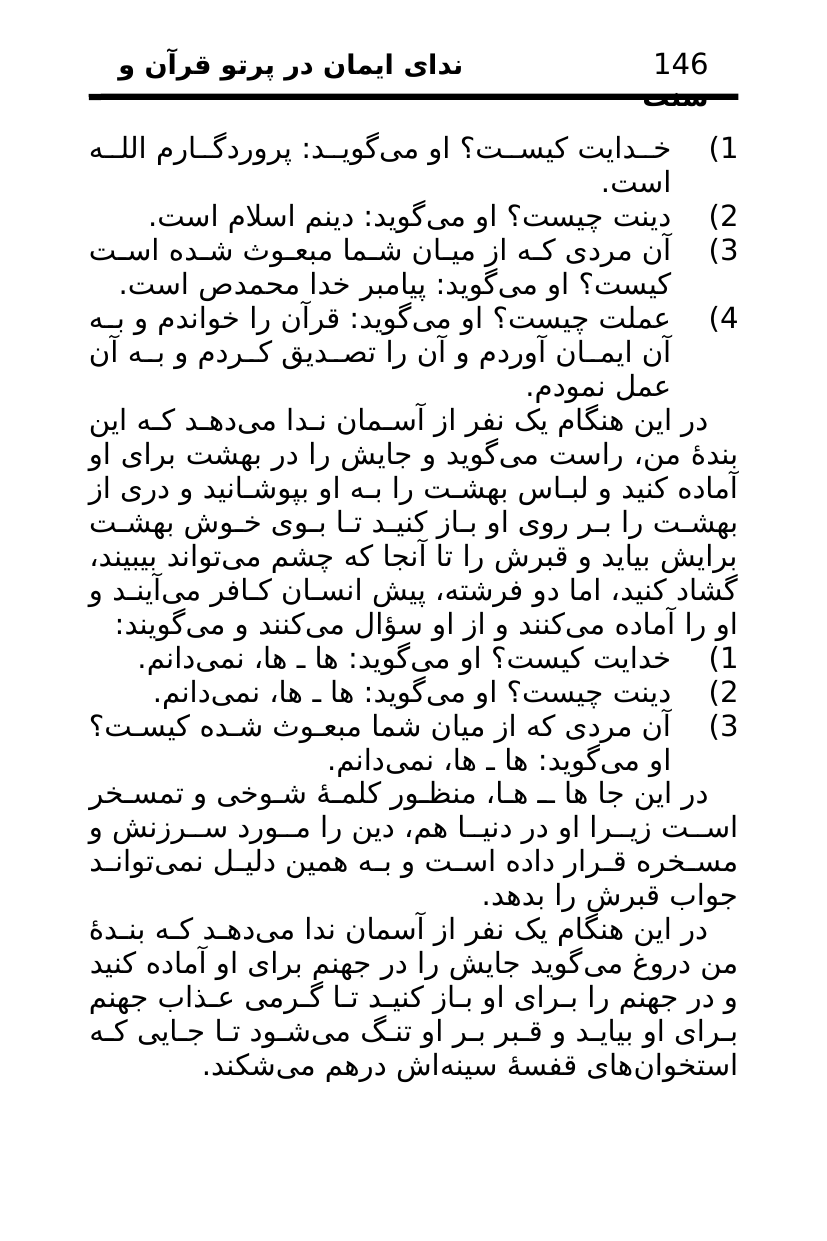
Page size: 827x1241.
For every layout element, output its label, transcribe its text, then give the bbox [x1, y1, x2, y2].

list آن مردی که از میان شما مبعوث شده است کیست؟ او می‌گوید: پیامبر خدا محمدص است. [89, 233, 708, 301]
text در این جا ها ـ ها، منظور کلمۀ شوخی و تمسخر است زیرا او در دنیا هم، دین را مورد سرزنش و مسخره قرار داده است و به همین دلیل نمی‌تواند جواب قبرش را بدهد. [89, 777, 738, 913]
list عملت چیست؟ او می‌گوید: قرآن را خواندم و به آن ایمان آوردم و آن را تصدیق کردم و به آن عمل نمودم. [89, 301, 708, 403]
list آن مردی که از میان شما مبعوث شده کیست؟ او می‌گوید: ها ـ ها، نمی‌دانم. [89, 709, 708, 777]
list خدایت کیست؟ او می‌گوید: پروردگارم الله است. [89, 132, 708, 199]
text در این هنگام یک نفر از آسمان ندا می‌دهد که این بندۀ من، راست می‌گوید و جایش را در بهشت برای او آماده کنید و لباس بهشت را به او بپوشانید و دری از بهشت را بر روی او باز کنید تا بوی خوش بهشت برایش بیاید و قبرش را تا آنجا که چشم می‌تواند بیبیند، گشاد کنید، اما دو فرشته، پیش انسان کافر می‌آیند و او را آماده می‌کنند و از او سؤال می‌کنند و می‌گویند: [89, 403, 738, 641]
list دینت چیست؟ او می‌گوید: ها ـ ها، نمی‌دانم. [89, 675, 708, 709]
list دینت چیست؟ او می‌گوید: دینم اسلام است. [89, 199, 708, 233]
text در این هنگام یک نفر از آسمان ندا می‌دهد که بندۀ من دروغ می‌گوید جایش را در جهنم برای او آماده کنید و در جهنم را برای او باز کنید تا گرمی عذاب جهنم برای او بیاید و قبر بر او تنگ می‌شود تا جایی که استخوان‌های قفسۀ سینه‌اش درهم می‌شکند. [89, 913, 738, 1082]
list خدایت کیست؟ او می‌گوید: ها ـ ها، نمی‌دانم. [89, 641, 708, 675]
